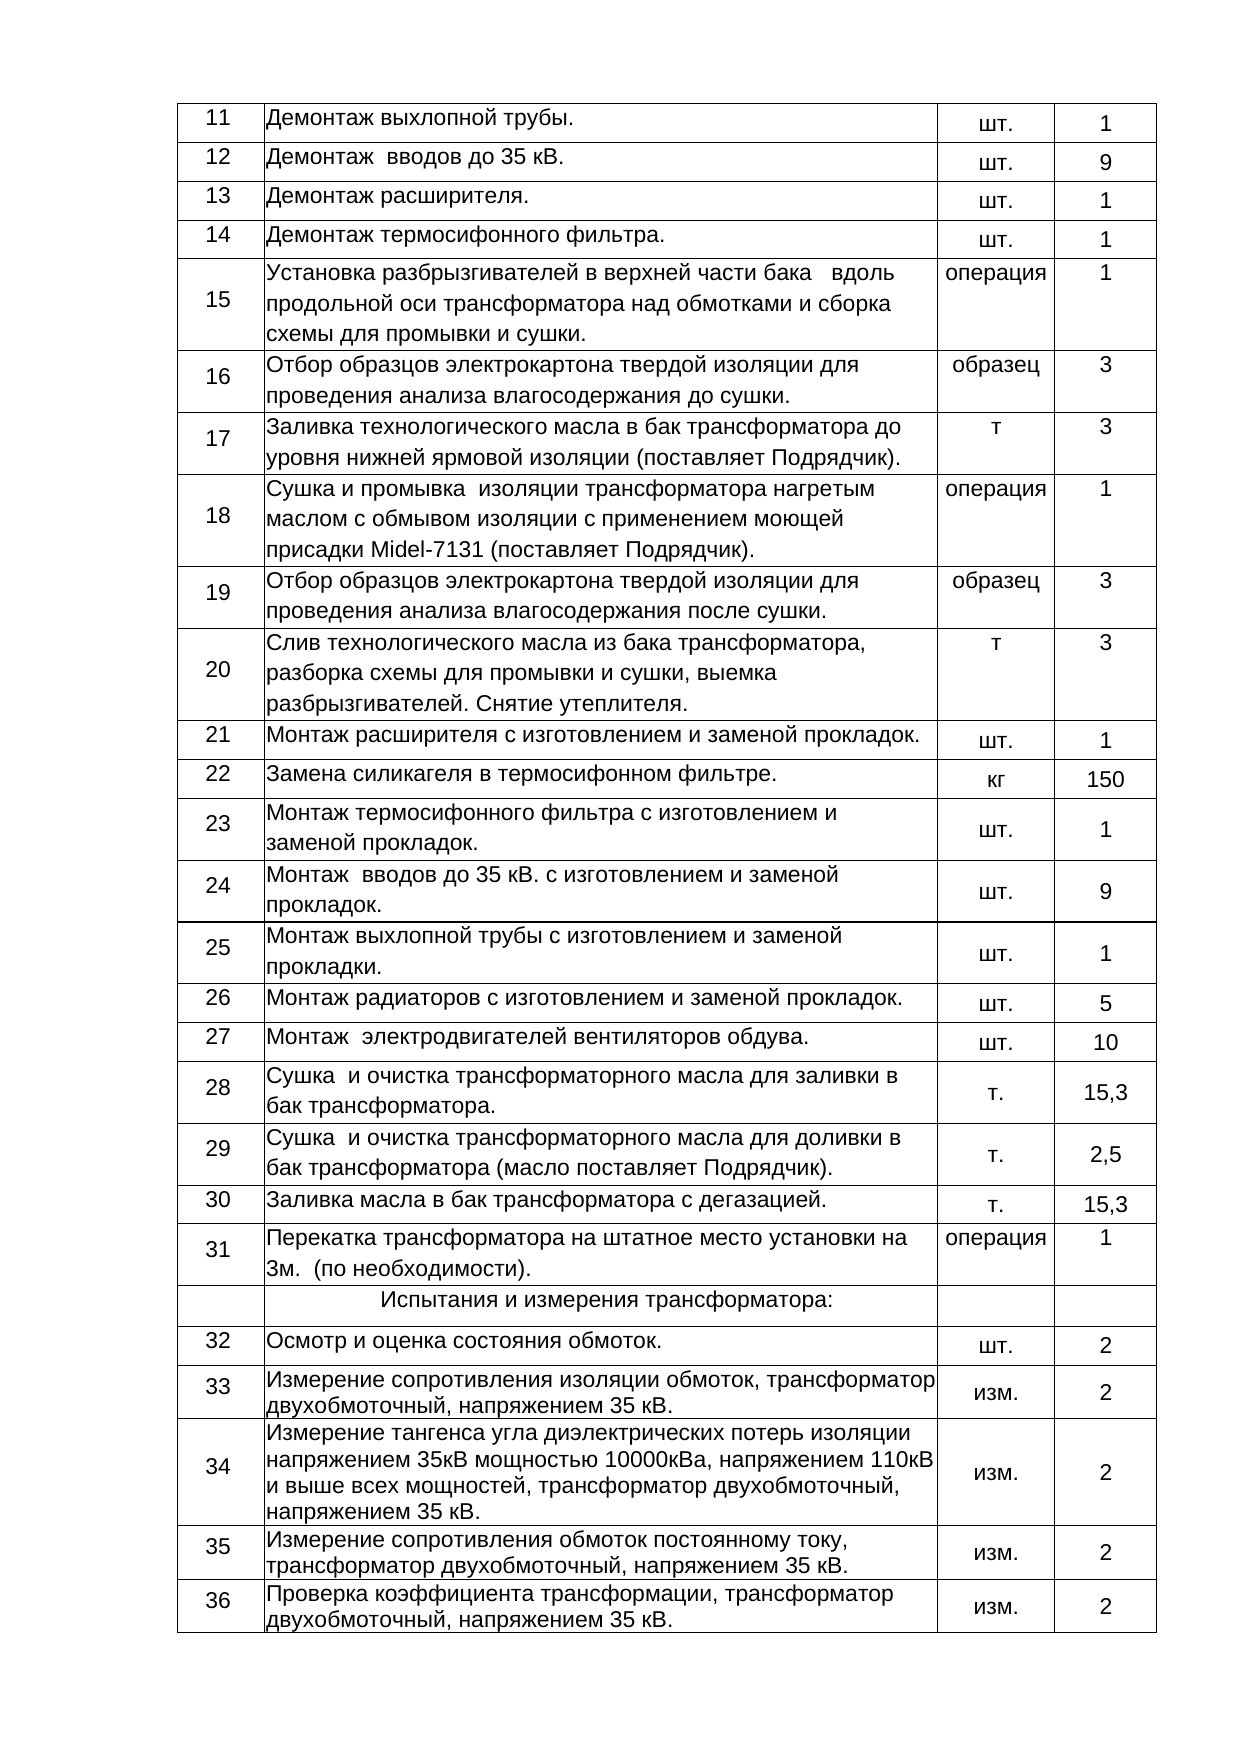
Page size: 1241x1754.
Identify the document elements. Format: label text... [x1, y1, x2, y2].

table_cell 15 [178, 259, 264, 350]
table_cell шт. [938, 799, 1054, 859]
table_cell 3 [1055, 629, 1156, 720]
table_cell 3 [1055, 351, 1156, 412]
table_cell Замена силикагеля в термосифонном фильтре. [265, 760, 937, 798]
table_cell 22 [178, 760, 264, 798]
table_cell Монтаж радиаторов с изготовлением и заменой прокладок. [265, 984, 937, 1022]
table_cell 31 [178, 1224, 264, 1285]
table_cell 10 [1055, 1023, 1156, 1061]
table_cell [1055, 1286, 1156, 1326]
table_cell Заливка технологического масла в бак трансформатора до уровня нижней ярмовой изоляции (поставляет Подрядчик). [265, 413, 937, 474]
table_cell 3 [1055, 567, 1156, 628]
table_cell 9 [1055, 143, 1156, 181]
table_cell Заливка масла в бак трансформатора с дегазацией. [265, 1186, 937, 1223]
table_cell операция [938, 475, 1054, 566]
table_cell кг [938, 760, 1054, 798]
table_cell шт. [938, 182, 1054, 219]
table_cell 1 [1055, 221, 1156, 258]
table_cell шт. [938, 1327, 1054, 1364]
table_cell [938, 1286, 1054, 1326]
table_cell Монтаж электродвигателей вентиляторов обдува. [265, 1023, 937, 1061]
table_cell изм. [938, 1526, 1054, 1578]
table_cell 2 [1055, 1419, 1156, 1525]
table_cell 9 [1055, 861, 1156, 921]
table_cell Перекатка трансформатора на штатное место установки на 3м. (по необходимости). [265, 1224, 937, 1285]
table_cell т [938, 413, 1054, 474]
table_cell Отбор образцов электрокартона твердой изоляции для проведения анализа влагосодержания до сушки. [265, 351, 937, 412]
table_cell 15,3 [1055, 1186, 1156, 1223]
table_cell 19 [178, 567, 264, 628]
table_cell 27 [178, 1023, 264, 1061]
table_cell 20 [178, 629, 264, 720]
table_cell 2 [1055, 1580, 1156, 1632]
table_cell Измерение сопротивления изоляции обмоток, трансформатор двухобмоточный, напряжением 35 кВ. [265, 1366, 937, 1418]
table_cell 36 [178, 1580, 264, 1632]
table_cell 29 [178, 1124, 264, 1184]
table_cell 2 [1055, 1327, 1156, 1364]
table_cell 18 [178, 475, 264, 566]
table_cell 5 [1055, 984, 1156, 1022]
table_cell 1 [1055, 923, 1156, 983]
table_cell Отбор образцов электрокартона твердой изоляции для проведения анализа влагосодержания после сушки. [265, 567, 937, 628]
table_cell 12 [178, 143, 264, 181]
table_cell Осмотр и оценка состояния обмоток. [265, 1327, 937, 1364]
table_cell 24 [178, 861, 264, 921]
table_cell 1 [1055, 1224, 1156, 1285]
table_cell 28 [178, 1062, 264, 1123]
table_cell 15,3 [1055, 1062, 1156, 1123]
table_cell 32 [178, 1327, 264, 1364]
table_cell т. [938, 1062, 1054, 1123]
table_cell шт. [938, 1023, 1054, 1061]
table_cell Демонтаж расширителя. [265, 182, 937, 219]
table_cell образец [938, 351, 1054, 412]
table_cell 1 [1055, 182, 1156, 219]
table_cell шт. [938, 984, 1054, 1022]
table_cell 33 [178, 1366, 264, 1418]
table_cell 1 [1055, 259, 1156, 350]
table_cell образец [938, 567, 1054, 628]
table_cell 17 [178, 413, 264, 474]
table_cell т. [938, 1124, 1054, 1184]
table_cell 2 [1055, 1526, 1156, 1578]
table_cell шт. [938, 143, 1054, 181]
table_cell операция [938, 1224, 1054, 1285]
table_cell операция [938, 259, 1054, 350]
table_cell Слив технологического масла из бака трансформатора, разборка схемы для промывки и сушки, выемка разбрызгивателей. Снятие утеплителя. [265, 629, 937, 720]
table_cell 21 [178, 721, 264, 759]
table_cell Монтаж вводов до 35 кВ. с изготовлением и заменой прокладок. [265, 861, 937, 921]
table_cell Проверка коэффициента трансформации, трансформатор двухобмоточный, напряжением 35 кВ. [265, 1580, 937, 1632]
table_cell 26 [178, 984, 264, 1022]
table_cell шт. [938, 721, 1054, 759]
table_cell 3 [1055, 413, 1156, 474]
table_cell 1 [1055, 475, 1156, 566]
table_cell Сушка и очистка трансформаторного масла для доливки в бак трансформатора (масло поставляет Подрядчик). [265, 1124, 937, 1184]
table_cell Монтаж выхлопной трубы с изготовлением и заменой прокладки. [265, 923, 937, 983]
table_cell 25 [178, 923, 264, 983]
table_cell 2,5 [1055, 1124, 1156, 1184]
table_cell шт. [938, 861, 1054, 921]
table_cell Измерение тангенса угла диэлектрических потерь изоляции напряжением 35кВ мощностью 10000кВа, напряжением 110кВ и выше всех мощностей, трансформатор двухобмоточный, напряжением 35 кВ. [265, 1419, 937, 1525]
table_cell 34 [178, 1419, 264, 1525]
table_cell шт. [938, 923, 1054, 983]
table_cell 2 [1055, 1366, 1156, 1418]
table_cell шт. [938, 221, 1054, 258]
table_cell 11 [178, 104, 264, 142]
table_cell т. [938, 1186, 1054, 1223]
table_cell 35 [178, 1526, 264, 1578]
table_cell 1 [1055, 104, 1156, 142]
table_cell 150 [1055, 760, 1156, 798]
table_cell изм. [938, 1419, 1054, 1525]
table_cell 16 [178, 351, 264, 412]
table_cell 23 [178, 799, 264, 859]
table_cell Демонтаж выхлопной трубы. [265, 104, 937, 142]
table_cell Монтаж расширителя с изготовлением и заменой прокладок. [265, 721, 937, 759]
table_cell Сушка и очистка трансформаторного масла для заливки в бак трансформатора. [265, 1062, 937, 1123]
table_cell 13 [178, 182, 264, 219]
table_cell 14 [178, 221, 264, 258]
table_cell шт. [938, 104, 1054, 142]
table_cell изм. [938, 1580, 1054, 1632]
table_cell Измерение сопротивления обмоток постоянному току, трансформатор двухобмоточный, напряжением 35 кВ. [265, 1526, 937, 1578]
table_cell Испытания и измерения трансформатора: [265, 1286, 937, 1326]
table_cell т [938, 629, 1054, 720]
table_cell Сушка и промывка изоляции трансформатора нагретым маслом с обмывом изоляции с применением моющей присадки Midel-7131 (поставляет Подрядчик). [265, 475, 937, 566]
table_cell Демонтаж вводов до 35 кВ. [265, 143, 937, 181]
table_cell Монтаж термосифонного фильтра с изготовлением и заменой прокладок. [265, 799, 937, 859]
table_cell Демонтаж термосифонного фильтра. [265, 221, 937, 258]
table_cell [178, 1286, 264, 1326]
table_cell Установка разбрызгивателей в верхней части бака вдоль продольной оси трансформатора над обмотками и сборка схемы для промывки и сушки. [265, 259, 937, 350]
table_cell изм. [938, 1366, 1054, 1418]
table_cell 1 [1055, 799, 1156, 859]
table_cell 30 [178, 1186, 264, 1223]
table_cell 1 [1055, 721, 1156, 759]
